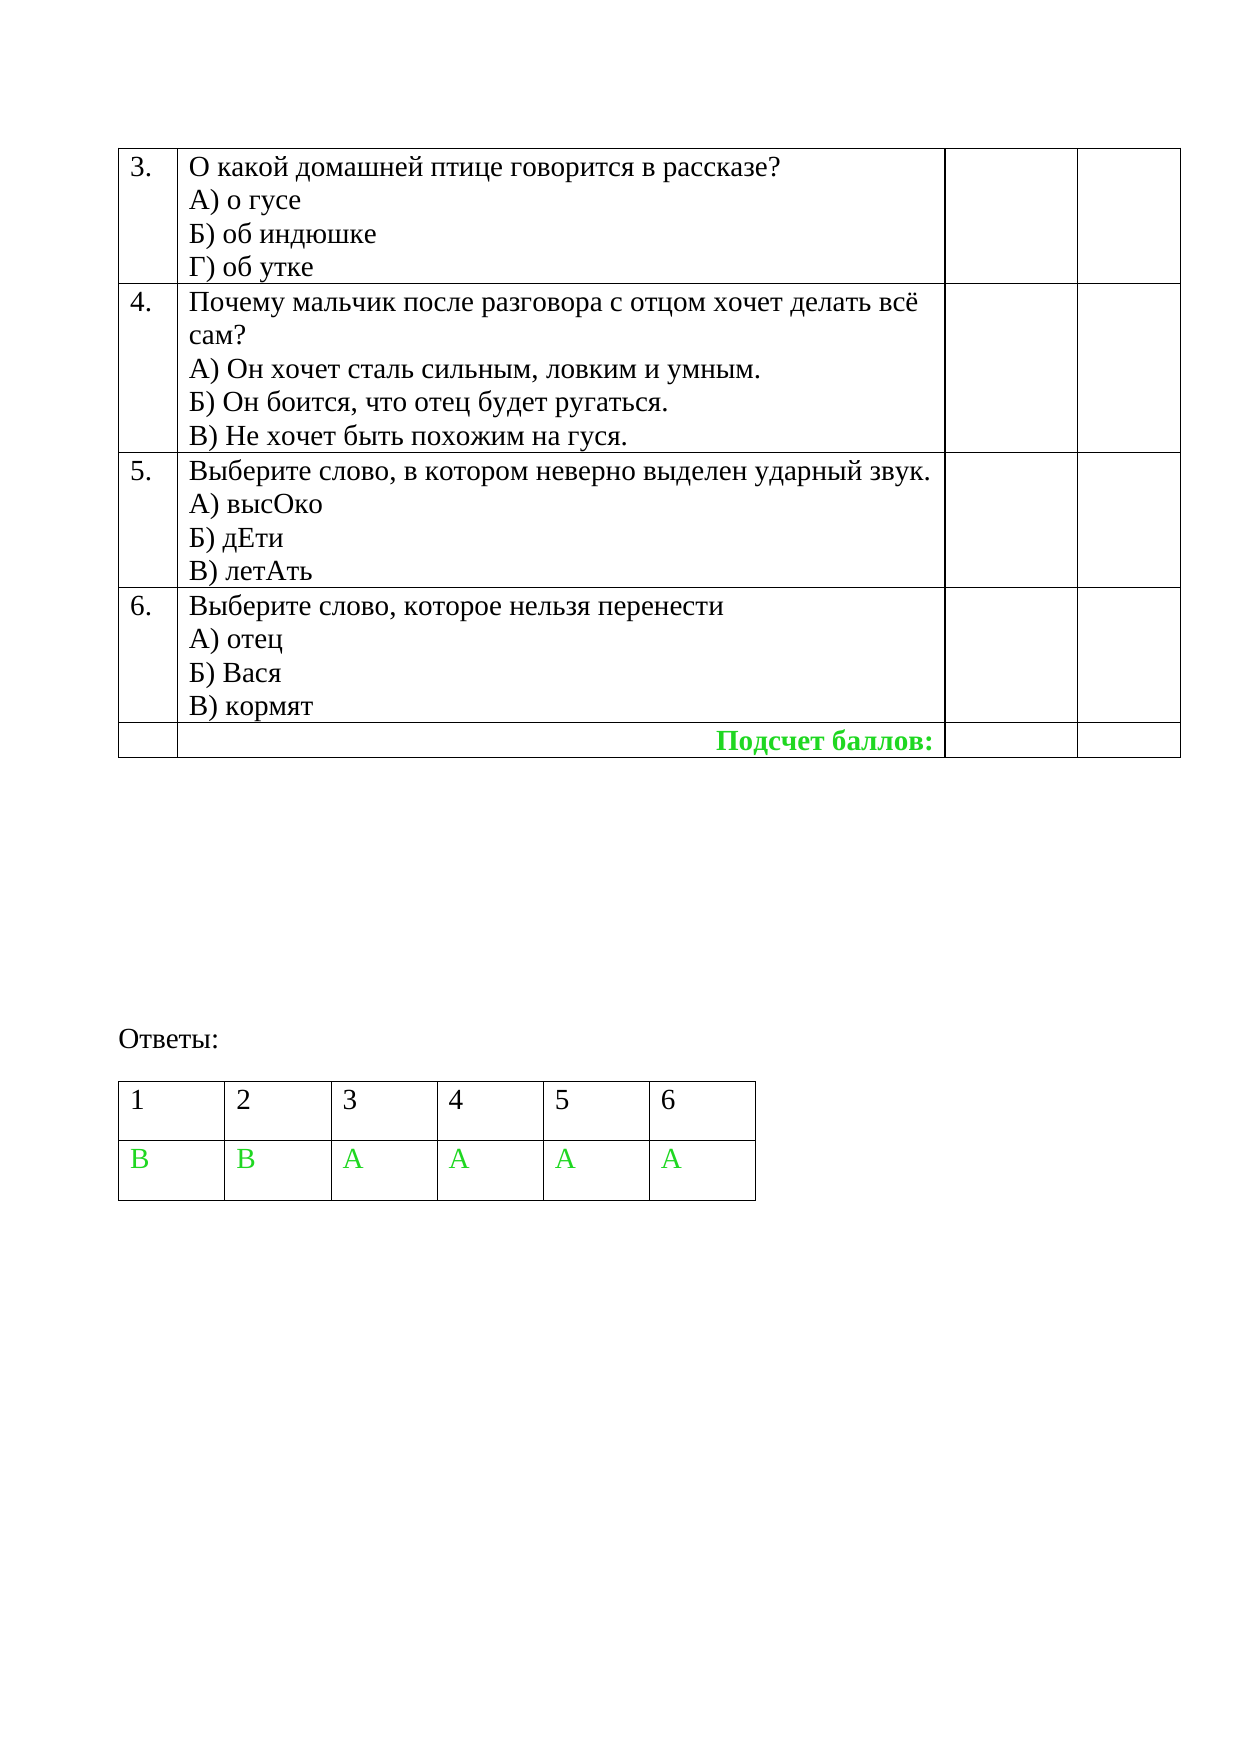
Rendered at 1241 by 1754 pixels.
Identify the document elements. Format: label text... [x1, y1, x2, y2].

table_cell А [650, 1141, 755, 1199]
table_cell [119, 723, 177, 757]
table_header 6 [650, 1082, 755, 1140]
table_cell 6. [119, 588, 177, 722]
table_cell [946, 723, 1077, 757]
table_cell [946, 284, 1077, 452]
table_cell Подсчет баллов: [178, 723, 944, 757]
table_cell А [332, 1141, 437, 1199]
table_cell 5. [119, 453, 177, 587]
table_cell [1078, 149, 1180, 283]
table_cell [946, 149, 1077, 283]
table_cell Почему мальчик после разговора с отцом хочет делать всё сам? А) Он хочет сталь сильным, ловким и умным. Б) Он боится, что отец будет ругаться. В) Не хочет быть похожим на гуся. [178, 284, 944, 452]
table_cell О какой домашней птице говорится в рассказе? А) о гусе Б) об индюшке Г) об утке [301, 149, 944, 283]
table_header 4 [438, 1082, 543, 1140]
table_cell [946, 453, 1077, 587]
table_cell [946, 588, 1077, 722]
table_cell 4. [119, 284, 177, 452]
table_cell В [119, 1141, 224, 1199]
table_cell А [438, 1141, 543, 1199]
table_cell 3. [119, 149, 177, 283]
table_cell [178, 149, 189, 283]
table_cell [1078, 284, 1180, 452]
table_cell В [225, 1141, 331, 1199]
table_cell Выберите слово, в котором неверно выделен ударный звук. А) высОко Б) дЕти В) летАть [178, 453, 944, 587]
table_header 2 [225, 1082, 331, 1140]
table_header 1 [119, 1082, 224, 1140]
table_cell [1078, 588, 1180, 722]
table_header 3 [332, 1082, 437, 1140]
table_cell [1078, 723, 1180, 757]
table_header 5 [544, 1082, 649, 1140]
table_cell [1078, 453, 1180, 587]
table_cell А [544, 1141, 649, 1199]
text Ответы: [118, 1022, 1181, 1055]
